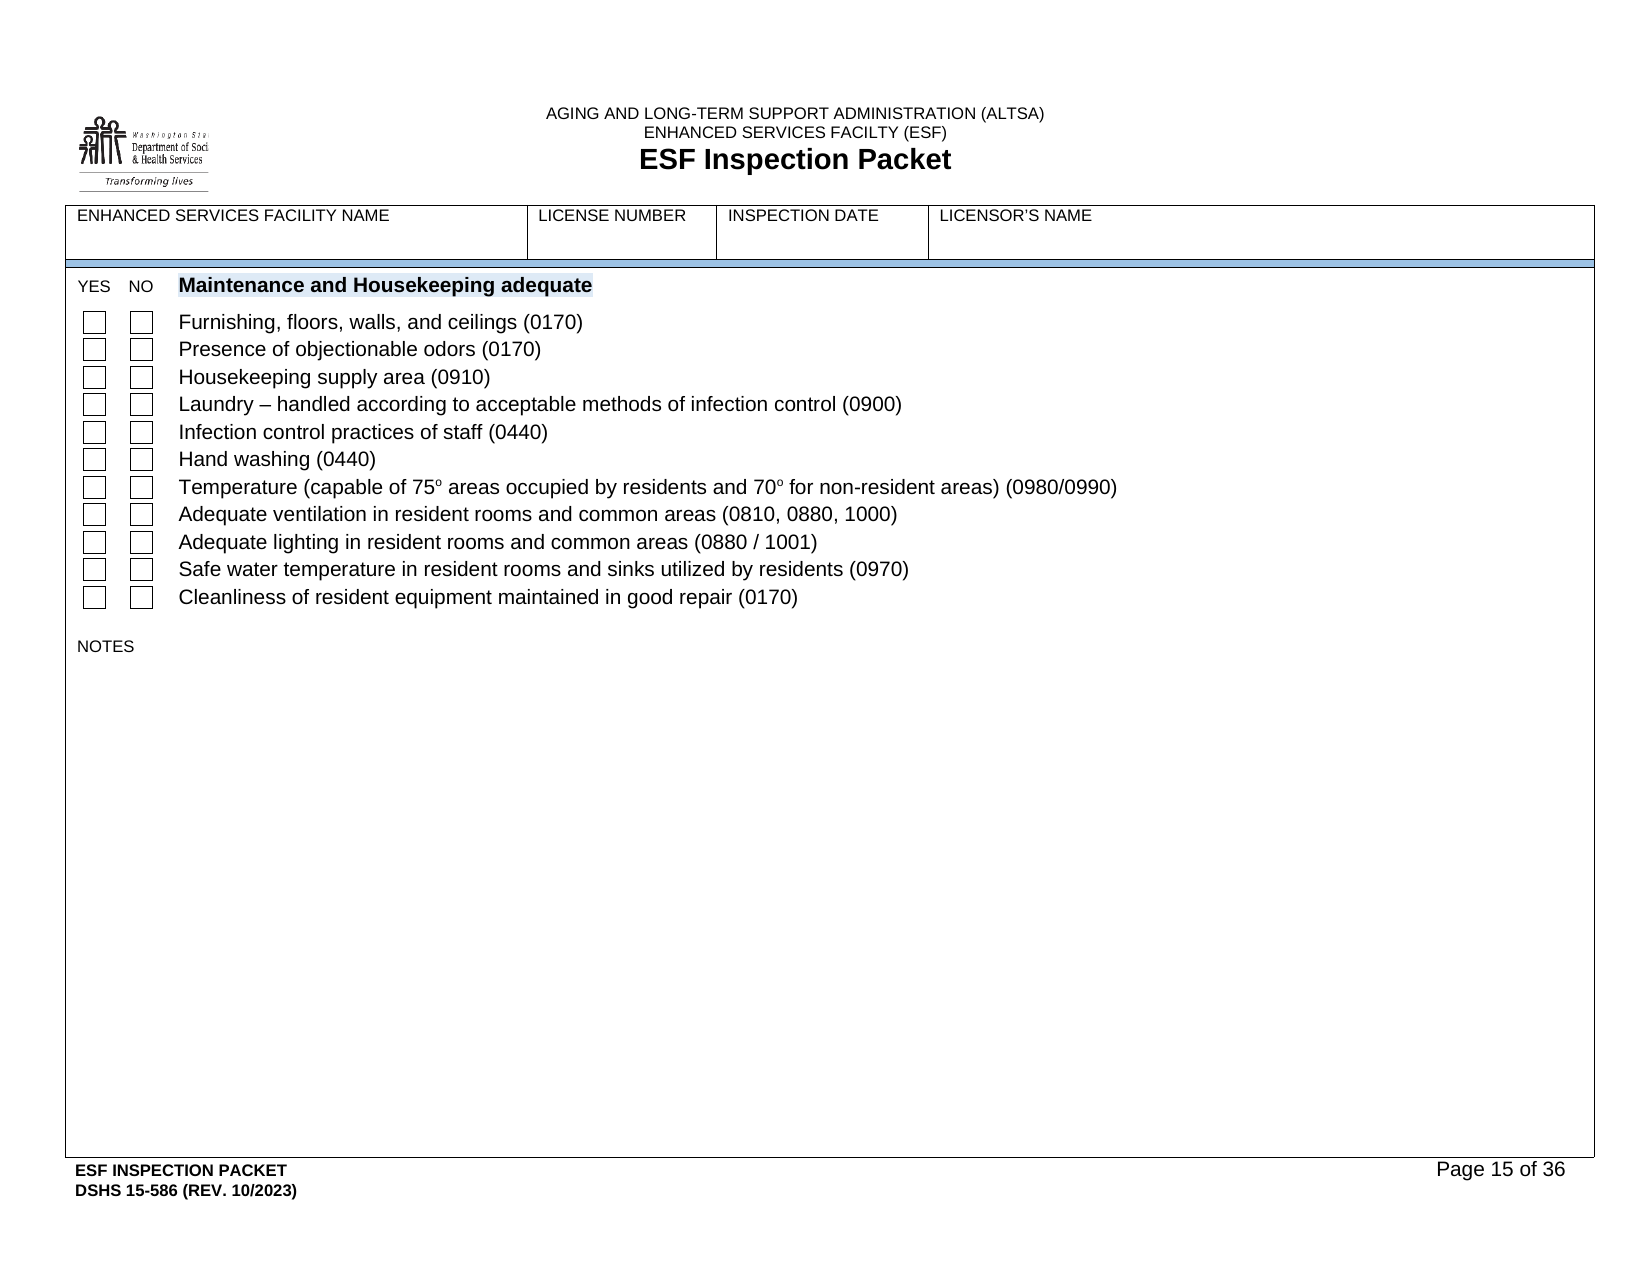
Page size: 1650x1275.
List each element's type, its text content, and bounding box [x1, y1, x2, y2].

table_header AGING AND LONG-TERM SUPPORT ADMINISTRATION (ALTSA) ENHANCED SERVICES FACILTY (ESF) ESF Inspection Packet [209, 75, 1594, 205]
table_cell YES NO Maintenance and Housekeeping adequate Furnishing, floors, walls, and ceilings (0170) Presence of objectionable odors (0170) Housekeeping supply area (0910) Laundry – handled according to acceptable methods of infection control (0900) Infection control practices of staff (0440) Hand washing (0440) Temperature (capable of 75o areas occupied by residents and 70o for non-resident areas) (0980/0990) Adequate ventilation in resident rooms and common areas (0810, 0880, 1000) Adequate lighting in resident rooms and common areas (0880 / 1001) Safe water temperature in resident rooms and sinks utilized by residents (0970) Cleanliness of resident equipment maintained in good repair (0170) NOTES [66, 268, 1594, 1157]
table_cell LICENSE NUMBER [528, 206, 716, 259]
table_cell INSPECTION DATE [717, 206, 928, 259]
picture [76, 111, 209, 193]
table_cell LICENSOR’S NAME [929, 206, 1594, 259]
table_header [66, 75, 208, 205]
table_cell [66, 260, 1594, 267]
table_cell ENHANCED SERVICES FACILITY NAME [66, 206, 527, 259]
